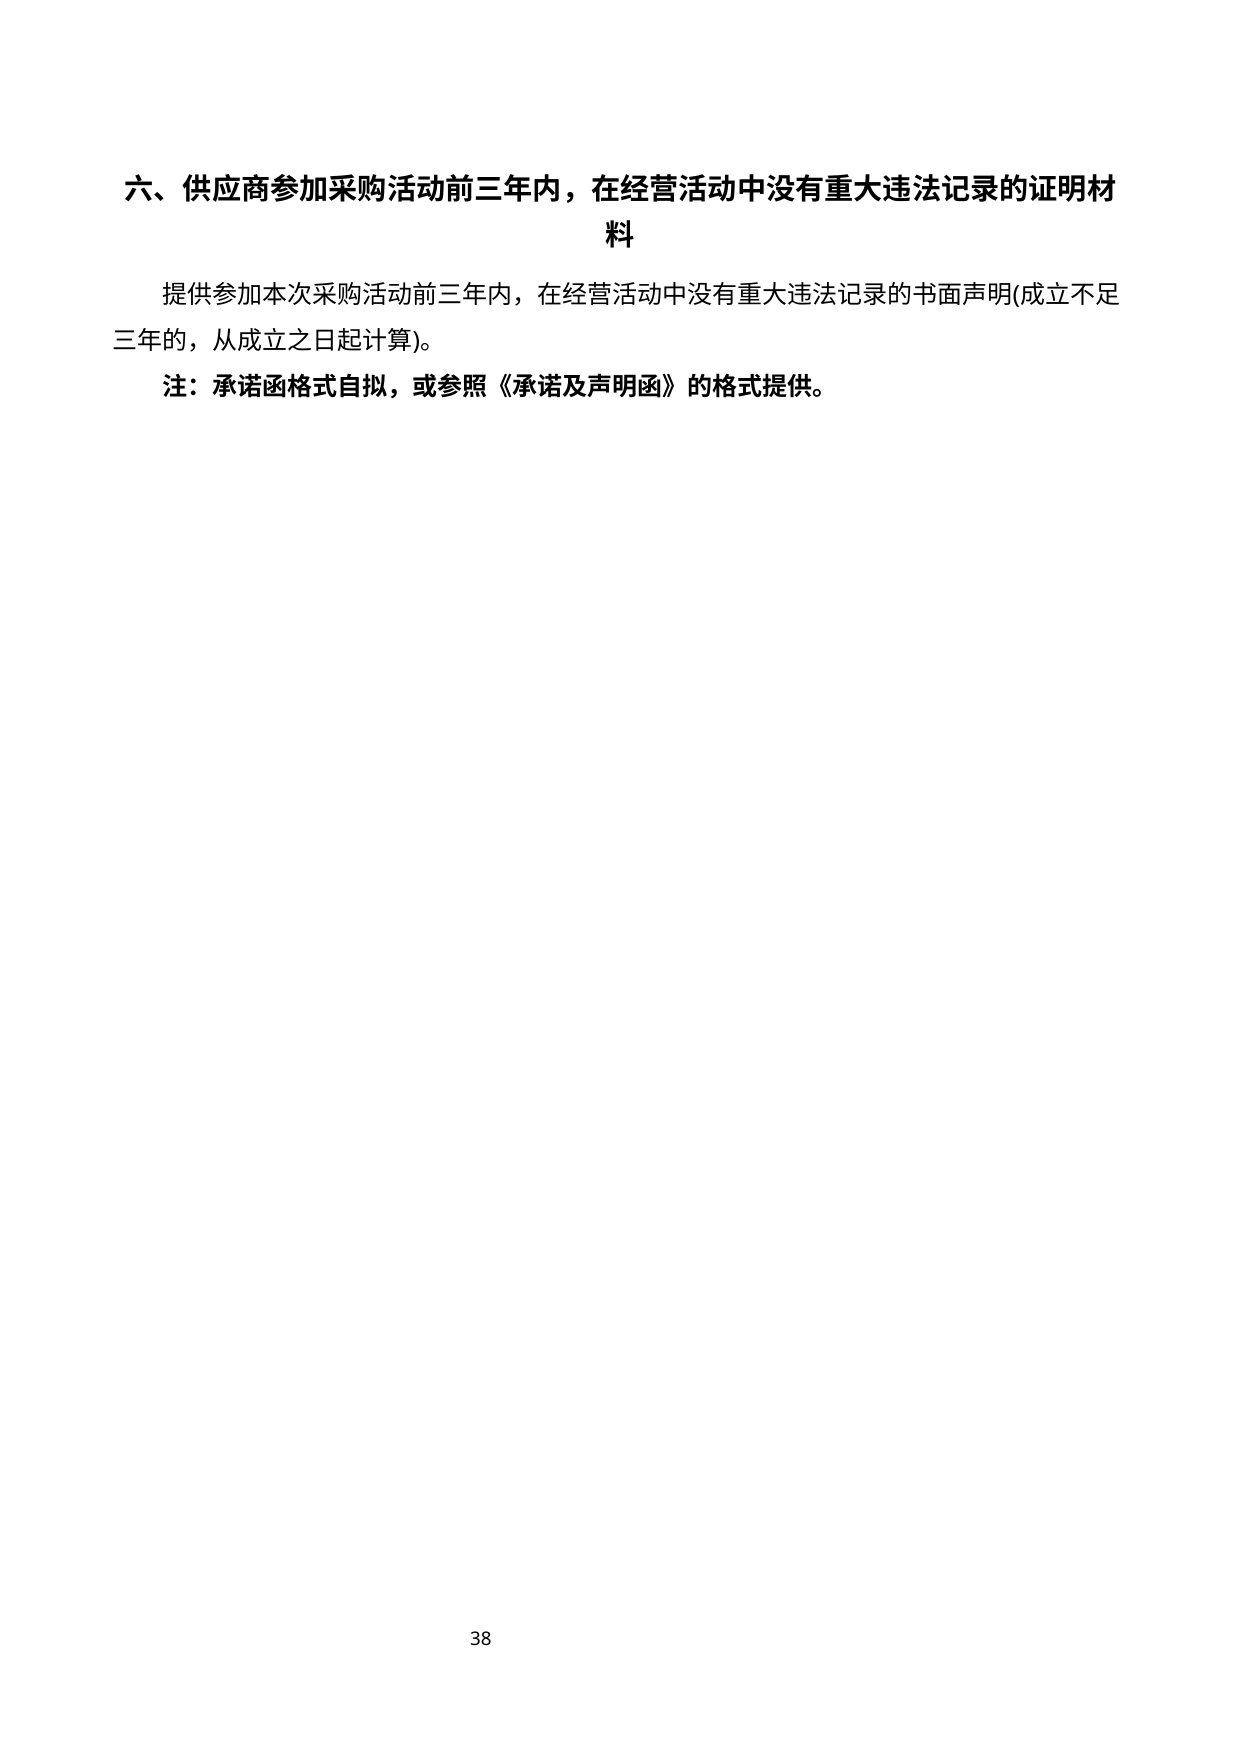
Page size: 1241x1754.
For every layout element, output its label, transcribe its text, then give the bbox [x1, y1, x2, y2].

text 注：承诺函格式自拟，或参照《承诺及声明函》的格式提供。 [112, 358, 1128, 404]
list 供应商参加采购活动前三年内，在经营活动中没有重大违法记录的证明材料 [112, 162, 1128, 254]
text 提供参加本次采购活动前三年内，在经营活动中没有重大违法记录的书面声明(成立不足三年的，从成立之日起计算)。 [112, 267, 1128, 358]
